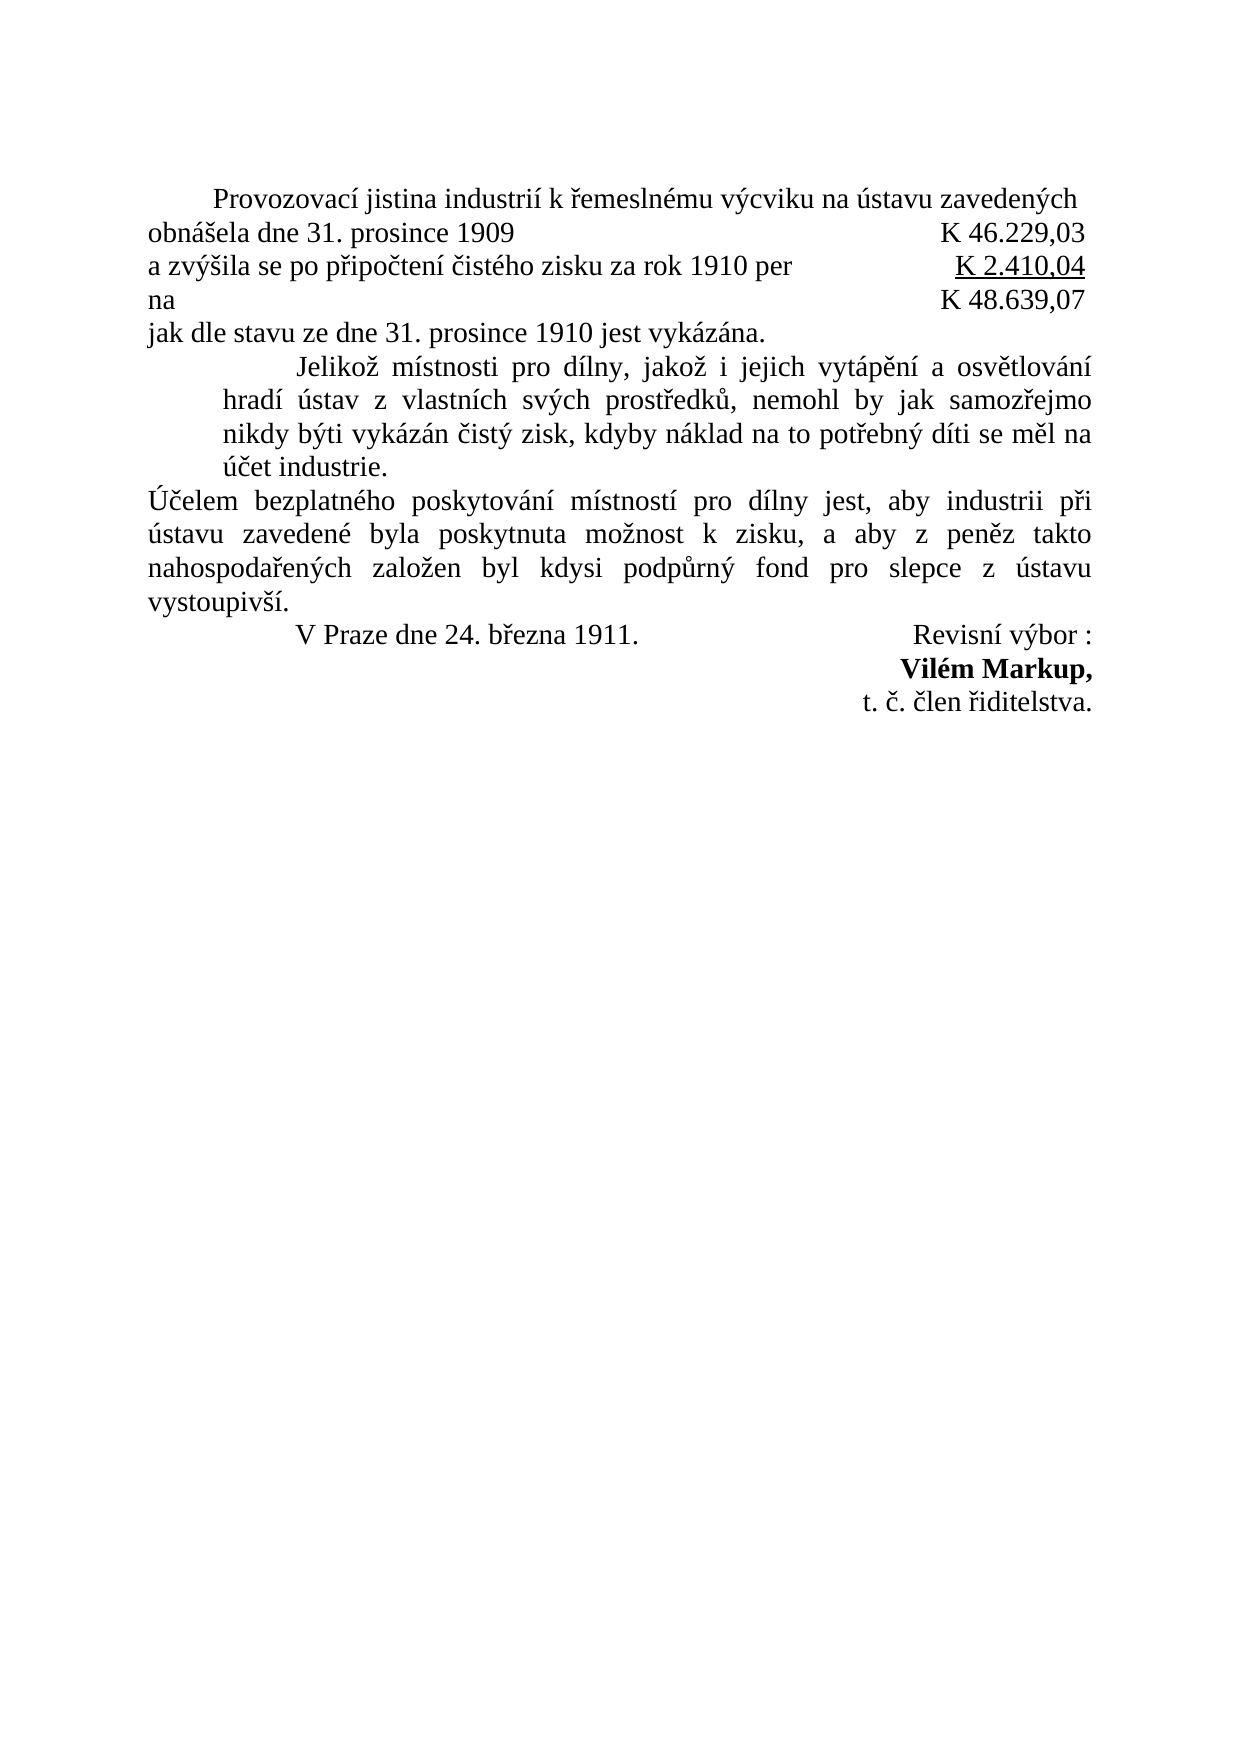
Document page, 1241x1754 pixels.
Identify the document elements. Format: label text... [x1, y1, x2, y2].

text V Praze dne 24. března 1911. Revisní výbor : [221, 617, 1093, 651]
text na K 48.639,07 [148, 282, 1093, 315]
text Účelem bezplatného poskytování místností pro dílny jest, aby industrii při ústavu zavedené byla poskytnuta možnost k zisku, a aby z peněz takto nahospodařených založen byl kdysi podpůrný fond pro slepce z ústavu vystoupivší. [148, 483, 1093, 617]
text a zvýšila se po připočtení čistého zisku za rok 1910 per K 2.410,04 [148, 248, 1093, 282]
text Provozovací jistina industrií k řemeslnému výcviku na ústavu zavedených obnášela dne 31. prosince 1909 K 46.229,03 [148, 181, 1093, 248]
text Jelikož místnosti pro dílny, jakož i jejich vytápění a osvětlování hradí ústav z vlastních svých prostředků, nemohl by jak samozřejmo nikdy býti vykázán čistý zisk, kdyby náklad na to potřebný díti se měl na účet industrie. [223, 349, 1093, 483]
text Vilém Markup, [148, 651, 1093, 684]
text jak dle stavu ze dne 31. prosince 1910 jest vykázána. [148, 315, 1093, 349]
text t. č. člen řiditelstva. [148, 684, 1093, 718]
